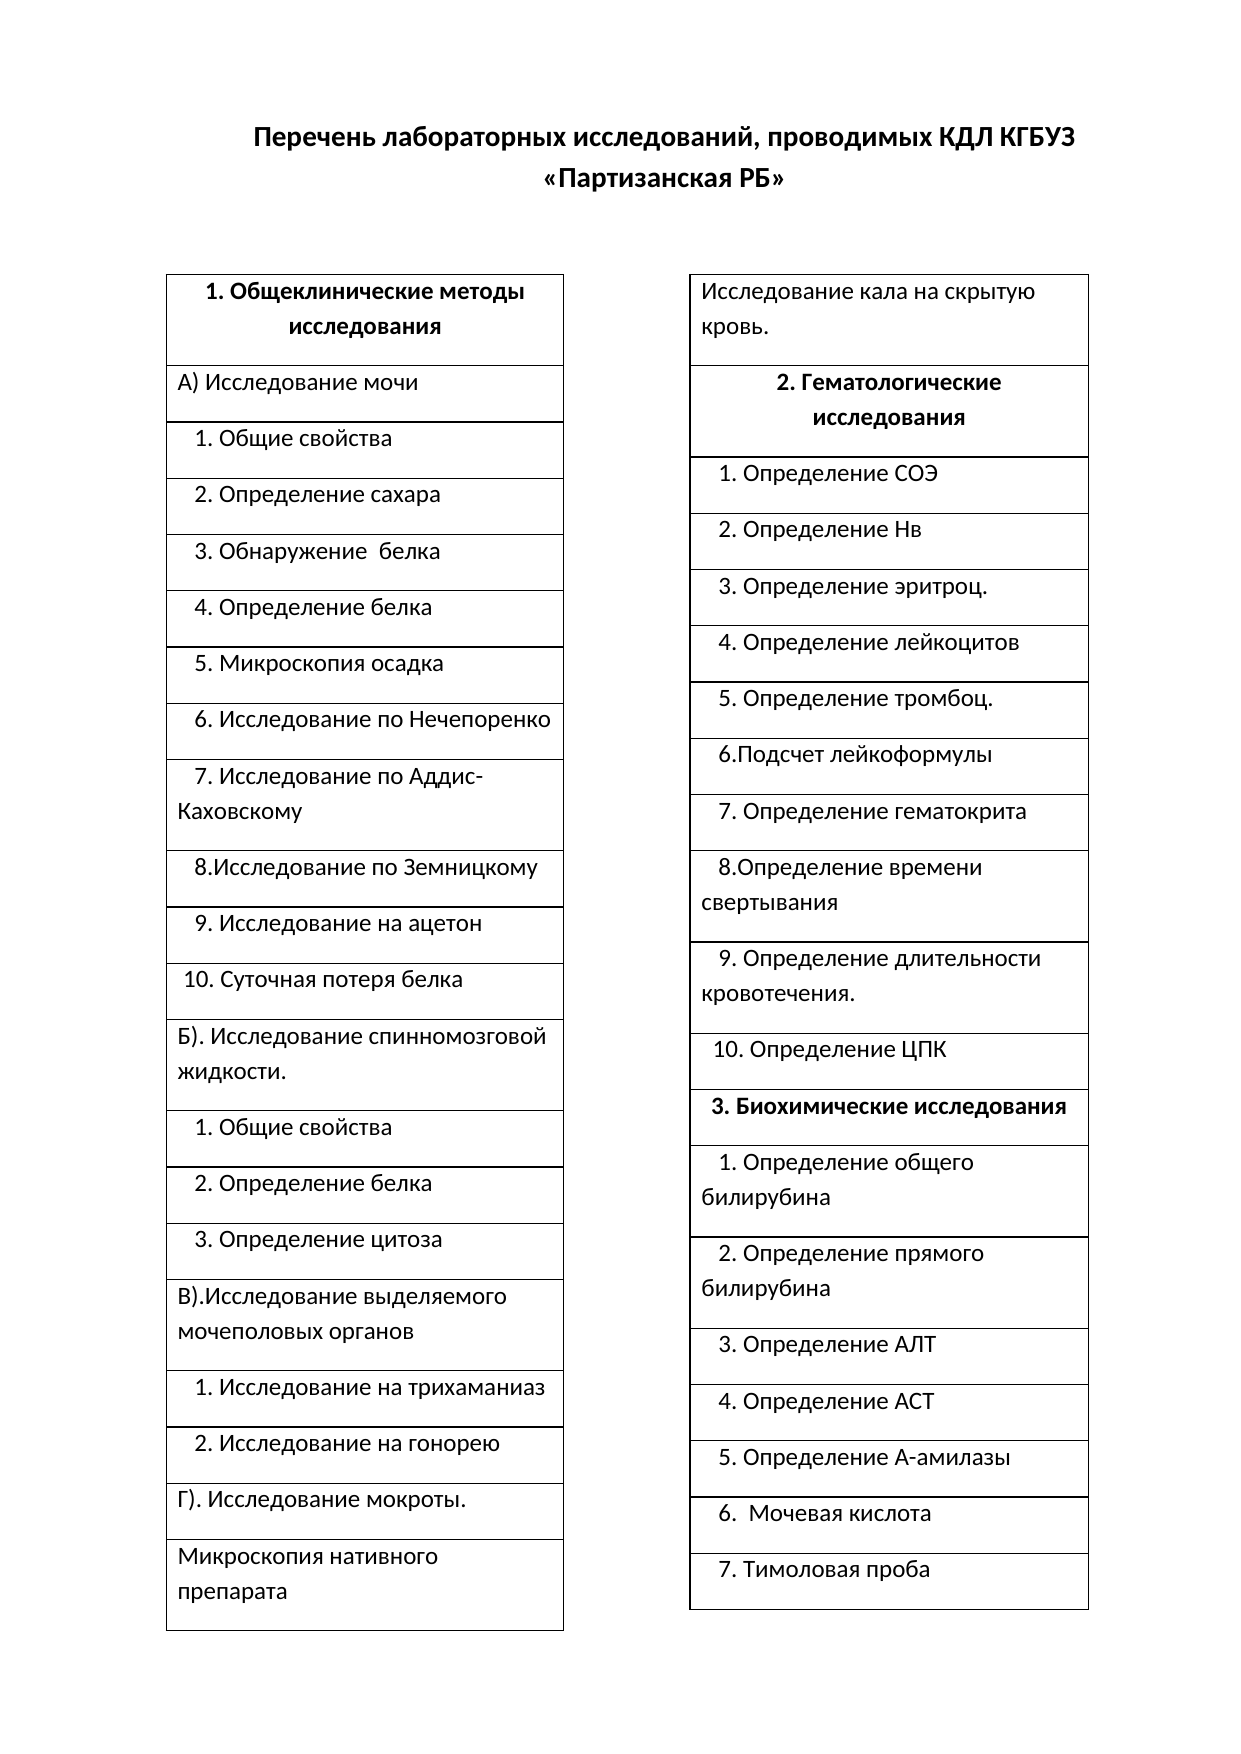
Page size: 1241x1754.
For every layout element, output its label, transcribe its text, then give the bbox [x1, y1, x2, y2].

table_cell 2. Исследование на гонорею [167, 1428, 563, 1483]
table_cell 2. Определение Нв [691, 514, 1088, 569]
table_cell 1. Общие свойства [167, 1111, 563, 1166]
table_cell Б). Исследование спинномозговой жидкости. [167, 1020, 563, 1110]
table_cell 10. Определение ЦПК [691, 1034, 1088, 1089]
table_cell 2. Определение белка [167, 1168, 563, 1223]
table_cell 1. Общие свойства [167, 423, 563, 478]
table_cell 10. Суточная потеря белка [167, 964, 563, 1019]
table_cell 1. Исследование на трихаманиаз [167, 1371, 563, 1426]
table_cell 3. Определение цитоза [167, 1224, 563, 1279]
table_cell 1. Определение СОЭ [691, 458, 1088, 513]
table_cell 4. Определение лейкоцитов [691, 626, 1088, 681]
table_cell 3. Определение АЛТ [691, 1329, 1088, 1384]
table_cell 9. Исследование на ацетон [167, 908, 563, 963]
table_cell 7. Определение гематокрита [691, 795, 1088, 850]
table_header 1. Общеклинические методы исследования [167, 275, 563, 365]
table_cell 8.Исследование по Земницкому [167, 851, 563, 906]
table_cell 4. Определение АСТ [691, 1385, 1088, 1440]
table_cell А) Исследование мочи [167, 366, 563, 421]
table_cell 2. Гематологические исследования [691, 366, 1088, 456]
table_cell 1. Определение общего билирубина [691, 1146, 1088, 1236]
table_cell В).Исследование выделяемого мочеполовых органов [167, 1280, 563, 1370]
table_cell 7. Исследование по Аддис- Каховскому [167, 760, 563, 850]
table_cell 2. Определение сахара [167, 479, 563, 534]
table_cell 9. Определение длительности кровотечения. [691, 943, 1088, 1033]
table_cell 7. Тимоловая проба [691, 1554, 1088, 1609]
table_cell 6. Мочевая кислота [691, 1498, 1088, 1553]
table_cell Г). Исследование мокроты. [167, 1484, 563, 1539]
table_cell 3. Биохимические исследования [691, 1090, 1088, 1145]
table_cell 5. Определение тромбоц. [691, 683, 1088, 738]
table_cell 6.Подсчет лейкоформулы [691, 739, 1088, 794]
table_cell 3. Определение эритроц. [691, 570, 1088, 625]
table_cell 6. Исследование по Нечепоренко [167, 704, 563, 759]
table_cell Микроскопия нативного препарата [167, 1540, 563, 1630]
table_cell 4. Определение белка [167, 591, 563, 646]
text Перечень лабораторных исследований, проводимых КДЛ КГБУЗ «Партизанская РБ» [177, 118, 1152, 195]
table_cell 5. Определение А-амилазы [691, 1441, 1088, 1496]
table_cell 5. Микроскопия осадка [167, 648, 563, 703]
table_cell Исследование кала на скрытую кровь. [691, 275, 1088, 365]
table_cell 8.Определение времени свертывания [691, 851, 1088, 941]
table_cell 3. Обнаружение белка [167, 535, 563, 590]
table_cell 2. Определение прямого билирубина [691, 1238, 1088, 1328]
